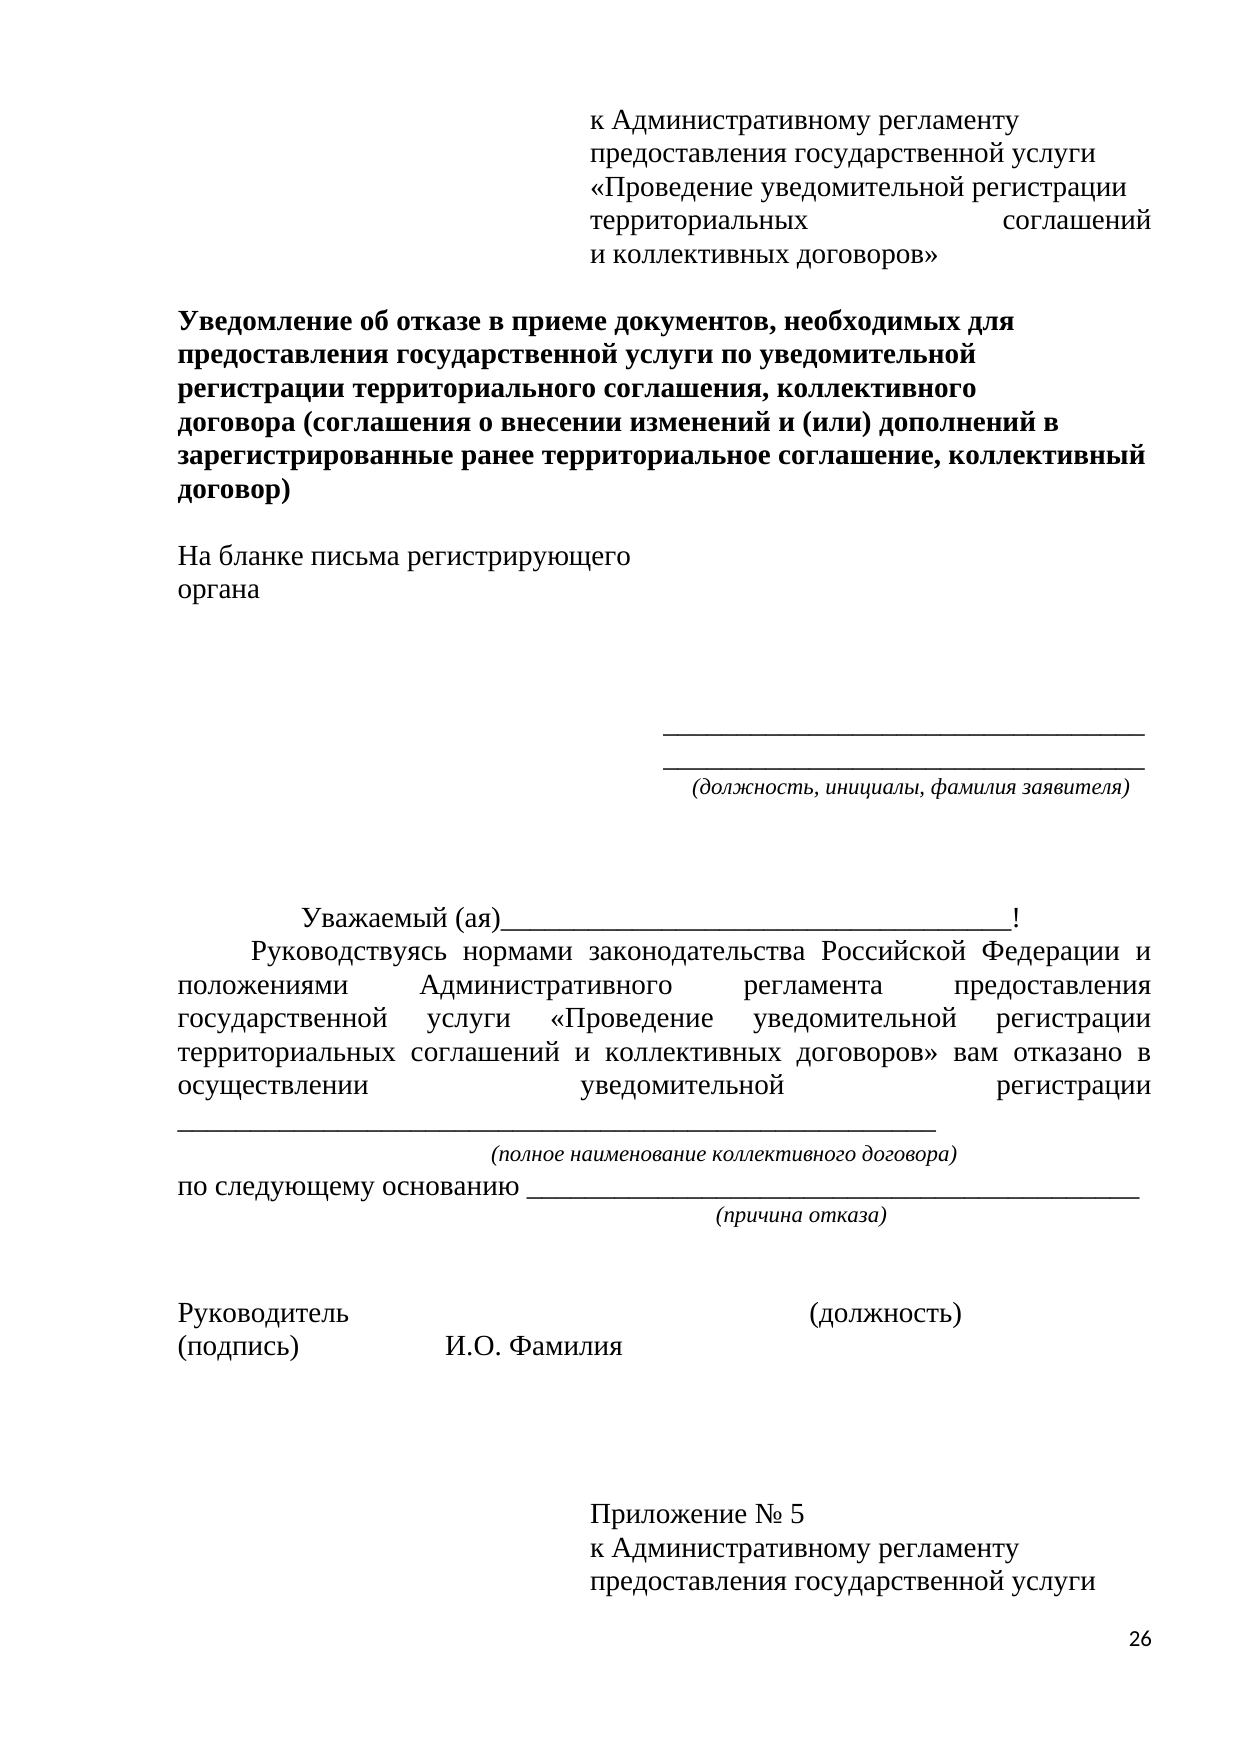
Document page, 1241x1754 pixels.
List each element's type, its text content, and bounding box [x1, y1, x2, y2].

text Уведомление об отказе в приеме документов, необходимых для предоставления государственной услуги по уведомительной регистрации территориального соглашения, коллективного договора (соглашения о внесении изменений и (или) дополнений в зарегистрированные ранее территориальное соглашение, коллективный договор) [177, 303, 1152, 504]
text Уважаемый (ая)___________________________________! [177, 900, 1152, 933]
text Руководствуясь нормами законодательства Российской Федерации и положениями Административного регламента предоставления государственной услуги «Проведение уведомительной регистрации территориальных соглашений и коллективных договоров» вам отказано в осуществлении уведомительной регистрации ____________________________________________________ [177, 933, 1152, 1134]
text Приложение № 5 [177, 1496, 1152, 1530]
text территориальных соглашений и коллективных договоров» [590, 202, 1152, 269]
text к Административному регламенту [177, 102, 1152, 135]
text _________________________________ [177, 739, 1152, 773]
text органа [177, 571, 1152, 605]
text Руководитель (должность) (подпись) И.О. Фамилия [177, 1295, 1152, 1362]
text к Административному регламенту [177, 1530, 1152, 1563]
text предоставления государственной услуги [177, 135, 1152, 169]
text _________________________________ [177, 706, 1152, 739]
text предоставления государственной услуги [177, 1563, 1152, 1597]
text (должность, инициалы, фамилия заявителя) [177, 773, 1152, 799]
text (полное наименование коллективного договора) [177, 1134, 1152, 1168]
text по следующему основанию __________________________________________ [177, 1168, 1152, 1202]
text (причина отказа) [177, 1202, 1152, 1228]
text На бланке письма регистрирующего [177, 538, 1152, 571]
text «Проведение уведомительной регистрации [177, 169, 1152, 202]
